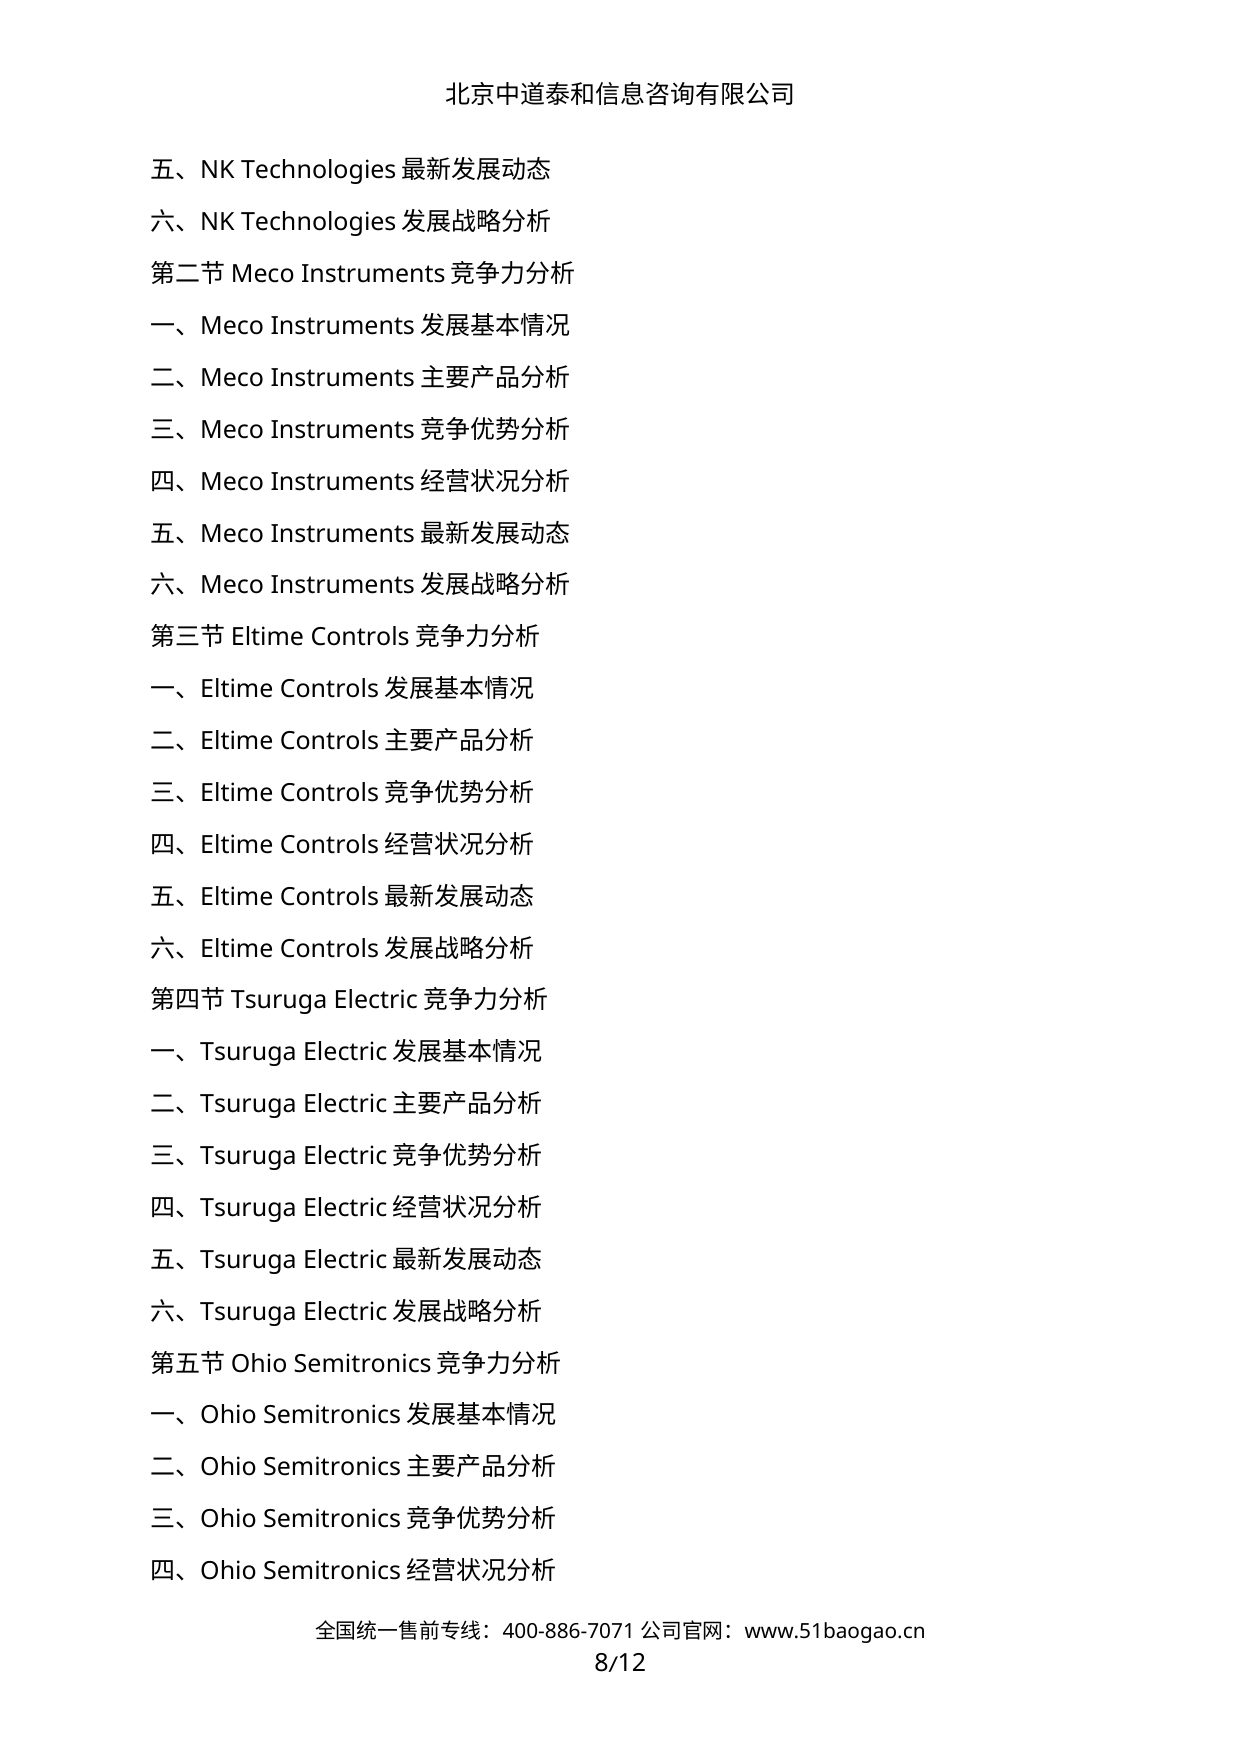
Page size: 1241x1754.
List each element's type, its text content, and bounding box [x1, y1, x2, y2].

text 三、Tsuruga Electric竞争优势分析 [150, 1136, 1090, 1172]
text 四、Meco Instruments经营状况分析 [150, 461, 1090, 497]
text 二、Eltime Controls主要产品分析 [150, 721, 1090, 757]
text 第五节 Ohio Semitronics竞争力分析 [150, 1343, 1090, 1379]
text 二、Tsuruga Electric主要产品分析 [150, 1084, 1090, 1120]
text 第四节 Tsuruga Electric竞争力分析 [150, 980, 1090, 1016]
text 五、Meco Instruments最新发展动态 [150, 513, 1090, 549]
text 三、Meco Instruments竞争优势分析 [150, 409, 1090, 446]
text 三、Eltime Controls竞争优势分析 [150, 772, 1090, 809]
text 六、Eltime Controls发展战略分析 [150, 928, 1090, 964]
text 一、Meco Instruments发展基本情况 [150, 306, 1090, 342]
text 四、Eltime Controls经营状况分析 [150, 824, 1090, 861]
text 六、Meco Instruments发展战略分析 [150, 565, 1090, 601]
text 五、Eltime Controls最新发展动态 [150, 876, 1090, 912]
text 第二节 Meco Instruments竞争力分析 [150, 254, 1090, 290]
text 五、NK Technologies最新发展动态 [150, 150, 1090, 186]
text 四、Tsuruga Electric经营状况分析 [150, 1187, 1090, 1224]
text 二、Meco Instruments主要产品分析 [150, 357, 1090, 394]
text 二、Ohio Semitronics主要产品分析 [150, 1447, 1090, 1483]
text 五、Tsuruga Electric最新发展动态 [150, 1239, 1090, 1276]
text 一、Ohio Semitronics发展基本情况 [150, 1395, 1090, 1431]
text 四、Ohio Semitronics经营状况分析 [150, 1551, 1090, 1587]
text 六、NK Technologies发展战略分析 [150, 202, 1090, 238]
text 一、Eltime Controls发展基本情况 [150, 669, 1090, 705]
text 三、Ohio Semitronics竞争优势分析 [150, 1499, 1090, 1535]
text 第三节 Eltime Controls竞争力分析 [150, 617, 1090, 653]
text 六、Tsuruga Electric发展战略分析 [150, 1291, 1090, 1327]
text 一、Tsuruga Electric发展基本情况 [150, 1032, 1090, 1068]
